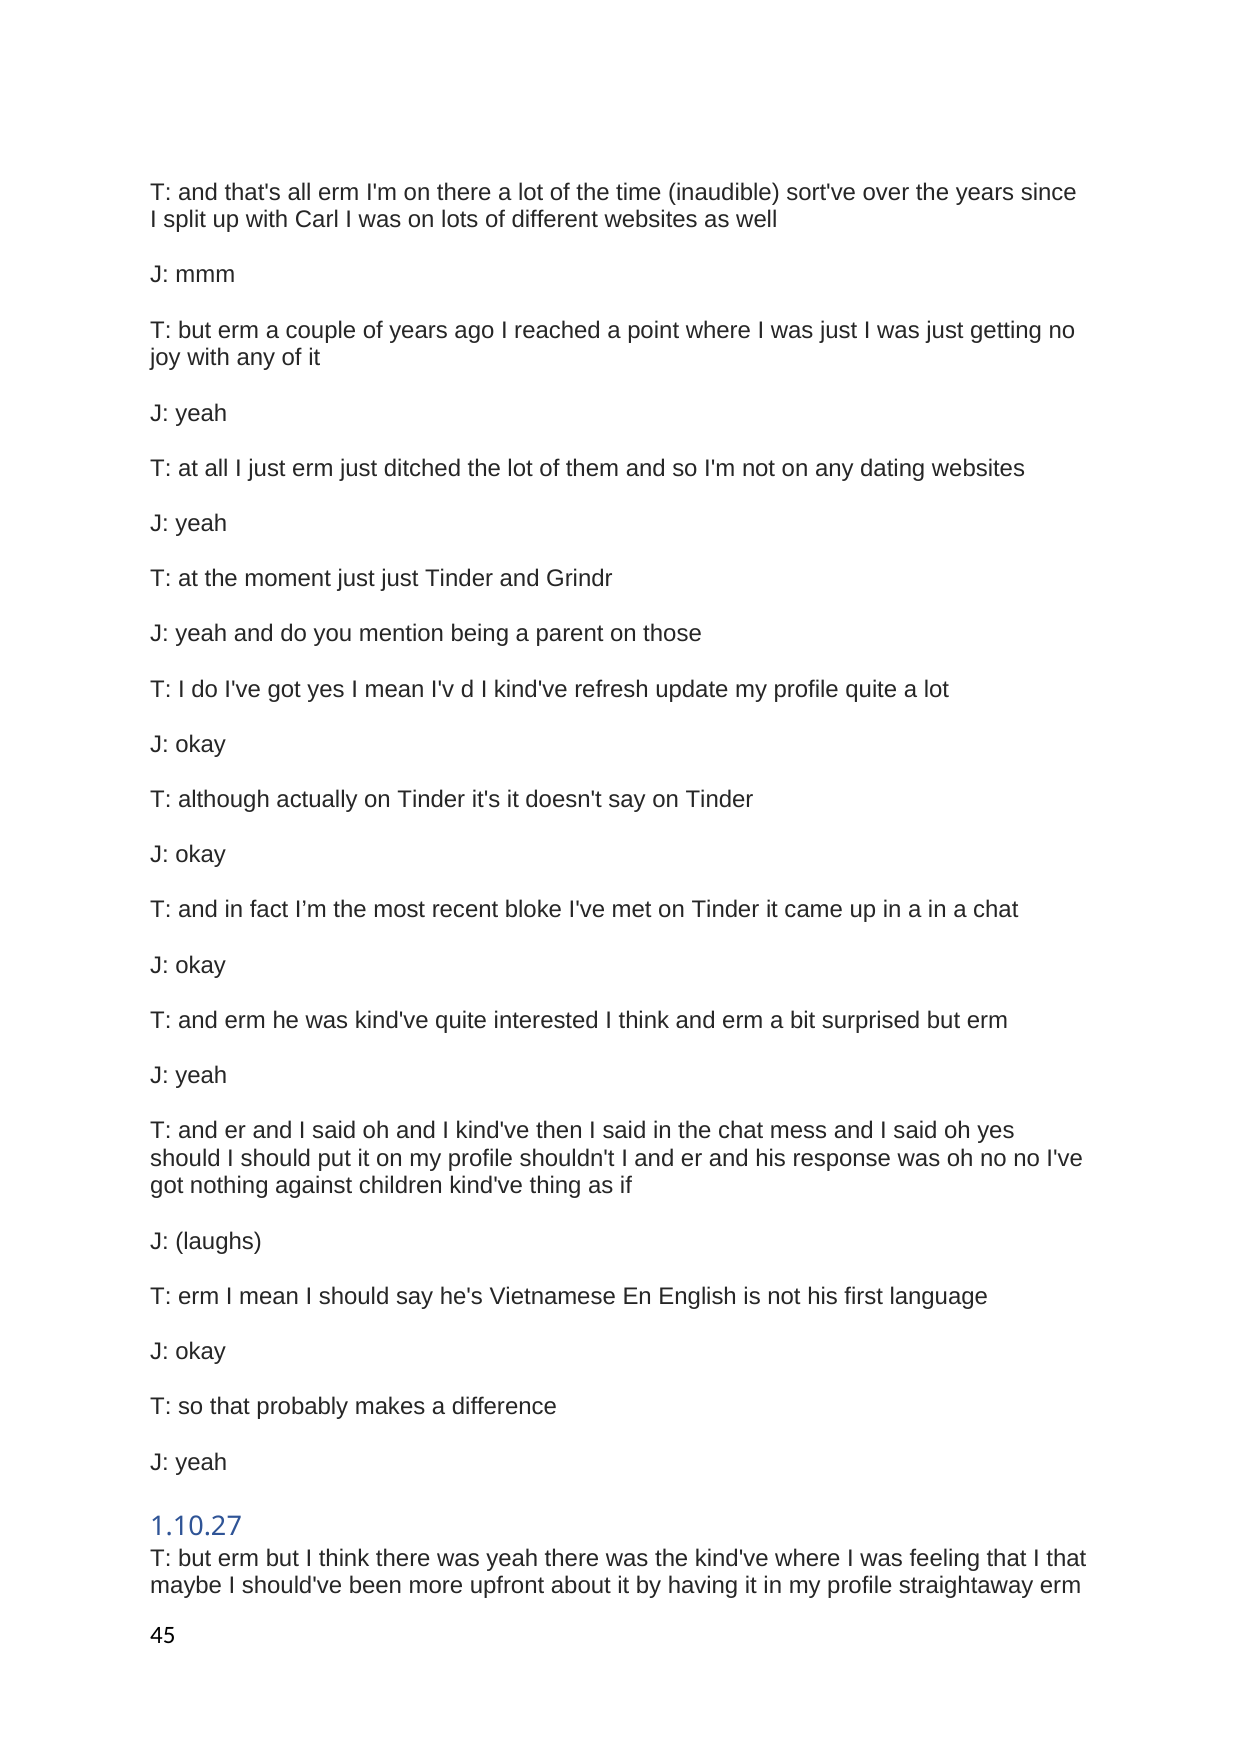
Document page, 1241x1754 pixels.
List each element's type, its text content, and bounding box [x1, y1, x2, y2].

text T: but erm but I think there was yeah there was the kind've where I was feeling that I that maybe I should've been more upfront about it by having it in my profile straightaway erm [150, 1544, 1090, 1599]
text T: at the moment just just Tinder and Grindr [150, 564, 1090, 592]
text J: okay [150, 1337, 1090, 1364]
text J: (laughs) [150, 1227, 1090, 1254]
text T: and in fact I’m the most recent bloke I've met on Tinder it came up in a in a chat [150, 895, 1090, 923]
text T: and er and I said oh and I kind've then I said in the chat mess and I said oh yes should I should put it on my profile shouldn't I and er and his response was oh no no I've got nothing against children kind've thing as if [150, 1116, 1090, 1199]
text J: okay [150, 840, 1090, 868]
text J: yeah [150, 1061, 1090, 1088]
text T: and that's all erm I'm on there a lot of the time (inaudible) sort've over the years since I split up with Carl I was on lots of different websites as well [150, 178, 1090, 233]
text J: yeah [150, 509, 1090, 536]
subtitle 1.10.27 [150, 1507, 1090, 1544]
text T: but erm a couple of years ago I reached a point where I was just I was just getting no joy with any of it [150, 316, 1090, 371]
text T: so that probably makes a difference [150, 1392, 1090, 1420]
text J: yeah and do you mention being a parent on those [150, 619, 1090, 647]
text J: okay [150, 730, 1090, 757]
text J: mmm [150, 260, 1090, 288]
text J: okay [150, 951, 1090, 978]
text T: erm I mean I should say he's Vietnamese En English is not his first language [150, 1282, 1090, 1309]
text T: at all I just erm just ditched the lot of them and so I'm not on any dating websites [150, 454, 1090, 481]
text J: yeah [150, 1447, 1090, 1475]
text T: although actually on Tinder it's it doesn't say on Tinder [150, 785, 1090, 812]
text J: yeah [150, 398, 1090, 426]
text T: and erm he was kind've quite interested I think and erm a bit surprised but erm [150, 1006, 1090, 1033]
text T: I do I've got yes I mean I'v d I kind've refresh update my profile quite a lot [150, 674, 1090, 702]
